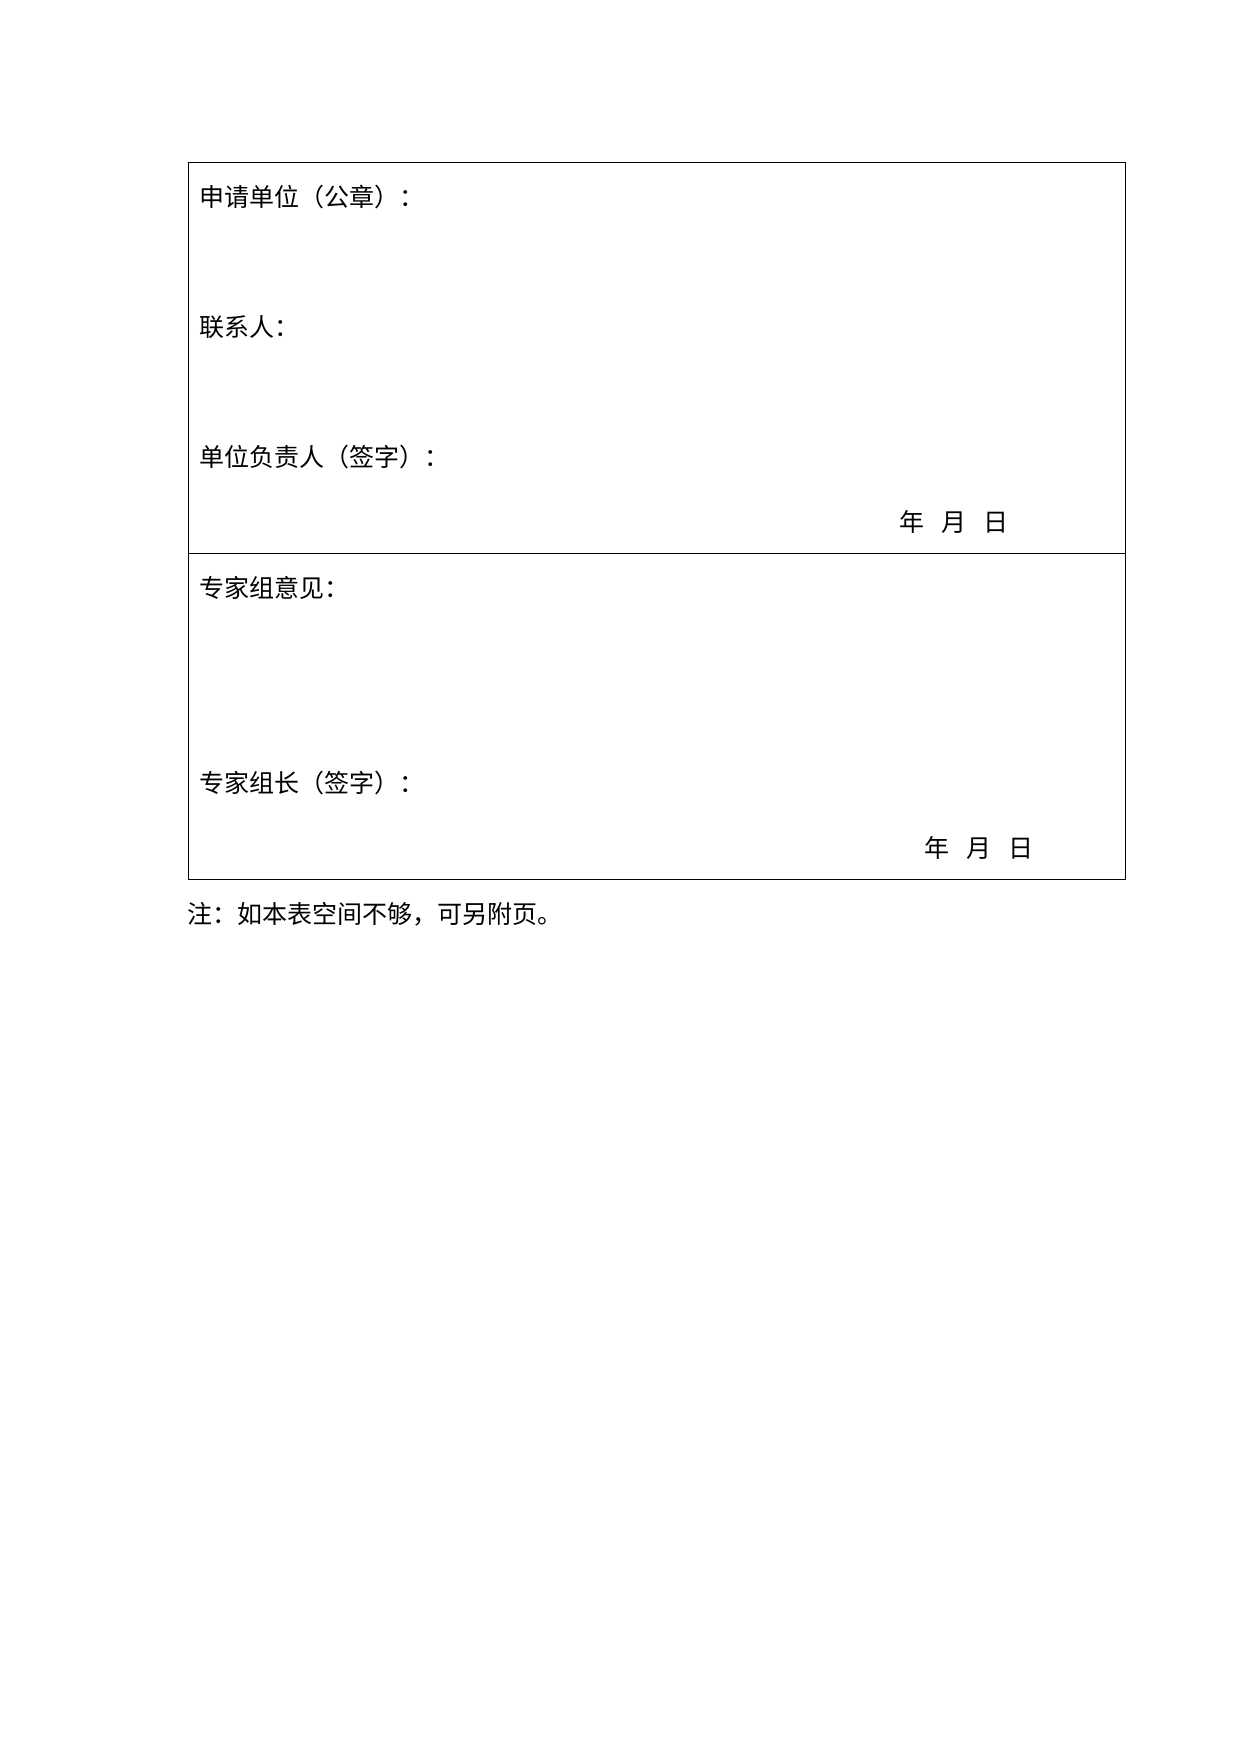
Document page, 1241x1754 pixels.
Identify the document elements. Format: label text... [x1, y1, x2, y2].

table_cell 申请单位（公章）： 联系人： 单位负责人（签字）： 年 月 日 [189, 163, 1125, 553]
table_cell 专家组意见： 专家组长（签字）： 年 月 日 [189, 554, 1125, 879]
text 注：如本表空间不够，可另附页。 [187, 880, 1053, 945]
